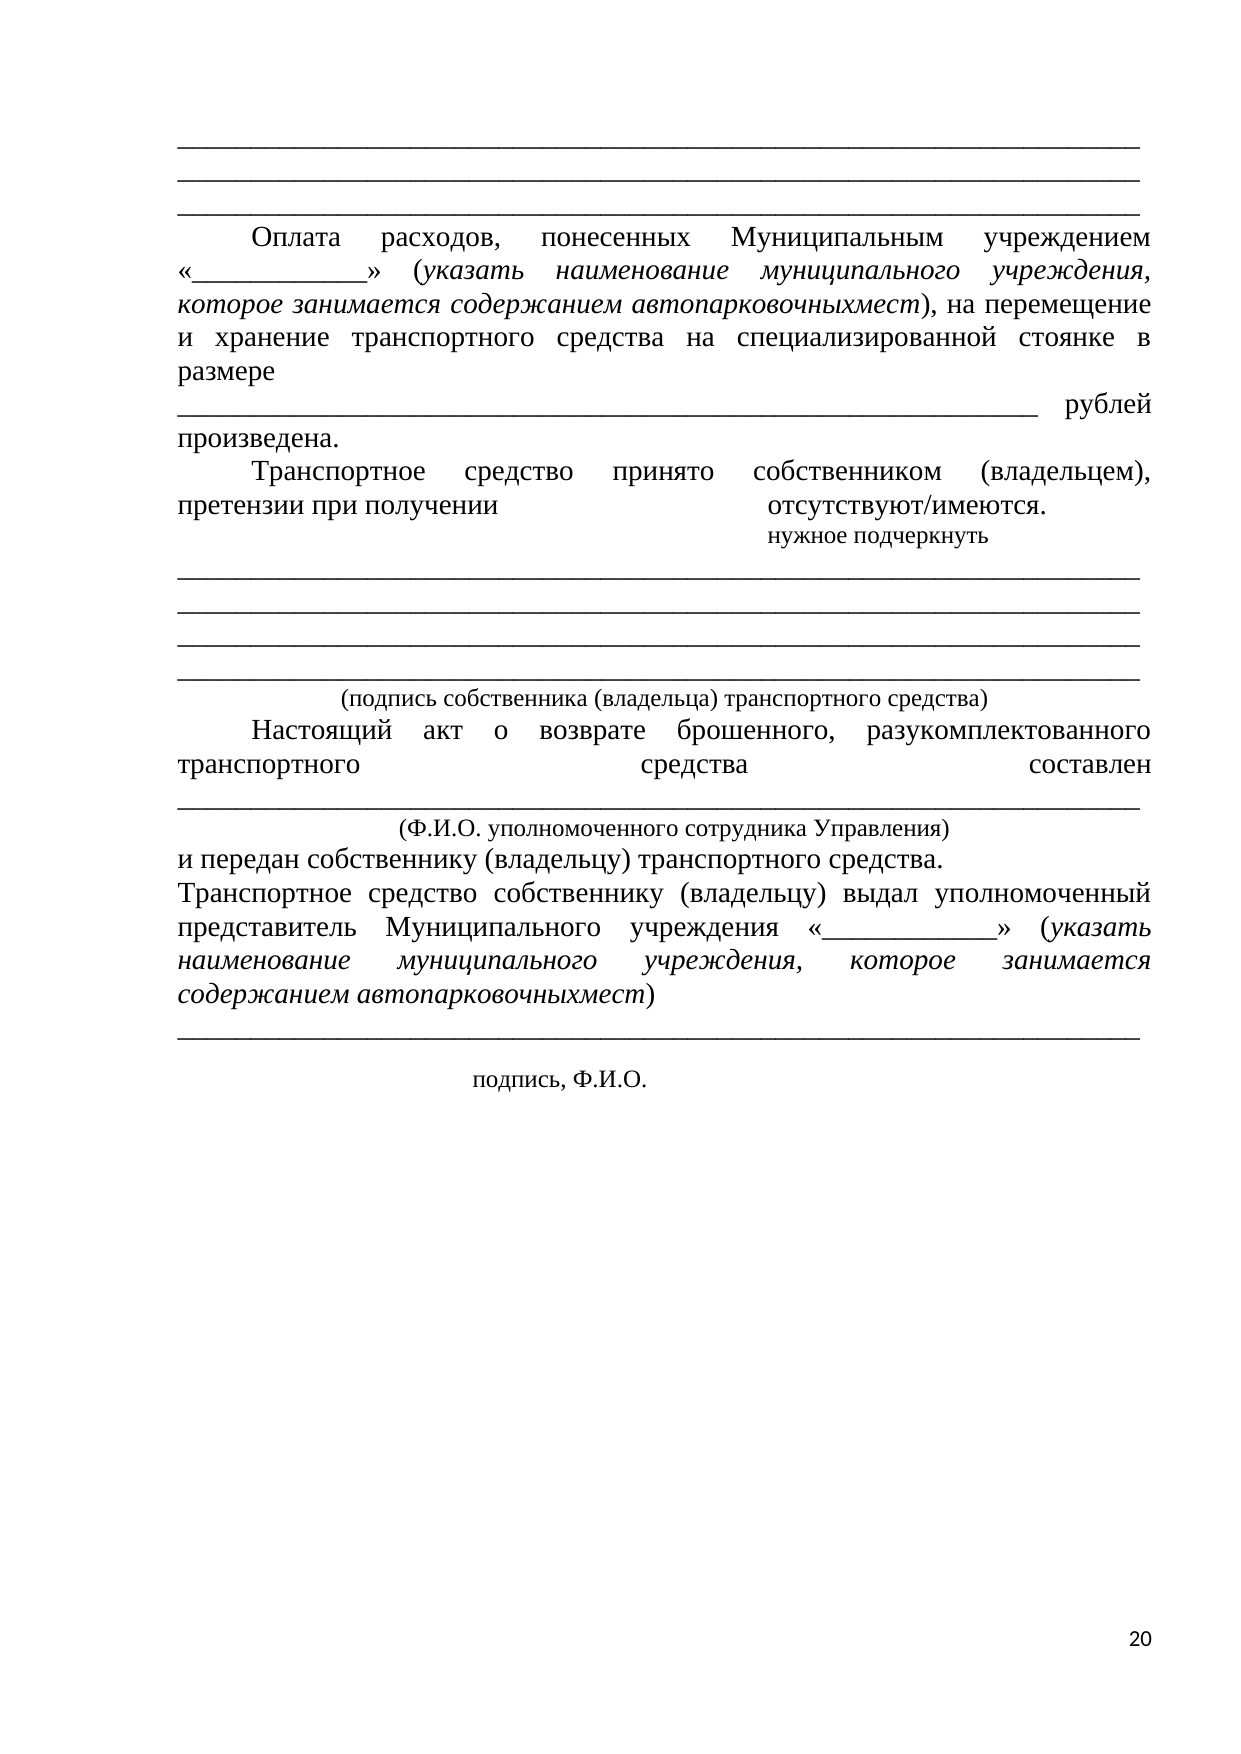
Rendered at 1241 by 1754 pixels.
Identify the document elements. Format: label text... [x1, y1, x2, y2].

text и передан собственнику (владельцу) транспортного средства. [177, 842, 1152, 875]
text __________________________________________________________________ [177, 650, 1152, 683]
text Оплата расходов, понесенных Муниципальным учреждением «____________» (указать наименование муниципального учреждения, которое занимается содержанием автопарковочныхмест), на перемещение и хранение транспортного средства на специализированной стоянке в размере [177, 219, 1152, 386]
text Транспортное средство принято собственником (владельцем), претензии при получении отсутствуют/имеются. [177, 453, 1152, 521]
text Настоящий акт о возврате брошенного, разукомплектованного транспортного средства составлен __________________________________________________________________ [177, 712, 1152, 813]
text Транспортное средство собственнику (владельцу) выдал уполномоченный представитель Муниципального учреждения «____________» (указать наименование муниципального учреждения, которое занимается содержанием автопарковочныхмест) [177, 875, 1152, 1009]
text __________________________________________________________________ [177, 616, 1152, 650]
text ___________________________________________________________ рублей произведена. [177, 386, 1152, 453]
text __________________________________________________________________ [177, 583, 1152, 616]
text нужное подчеркнуть [177, 521, 1152, 549]
text (подпись собственника (владельца) транспортного средства) [177, 683, 1152, 712]
text (Ф.И.О. уполномоченного сотрудника Управления) [325, 813, 1152, 842]
text __________________________________________________________________ [177, 1009, 1152, 1043]
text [177, 118, 1152, 219]
list подпись, Ф.И.О. [398, 1064, 1152, 1092]
text __________________________________________________________________ [177, 549, 1152, 583]
